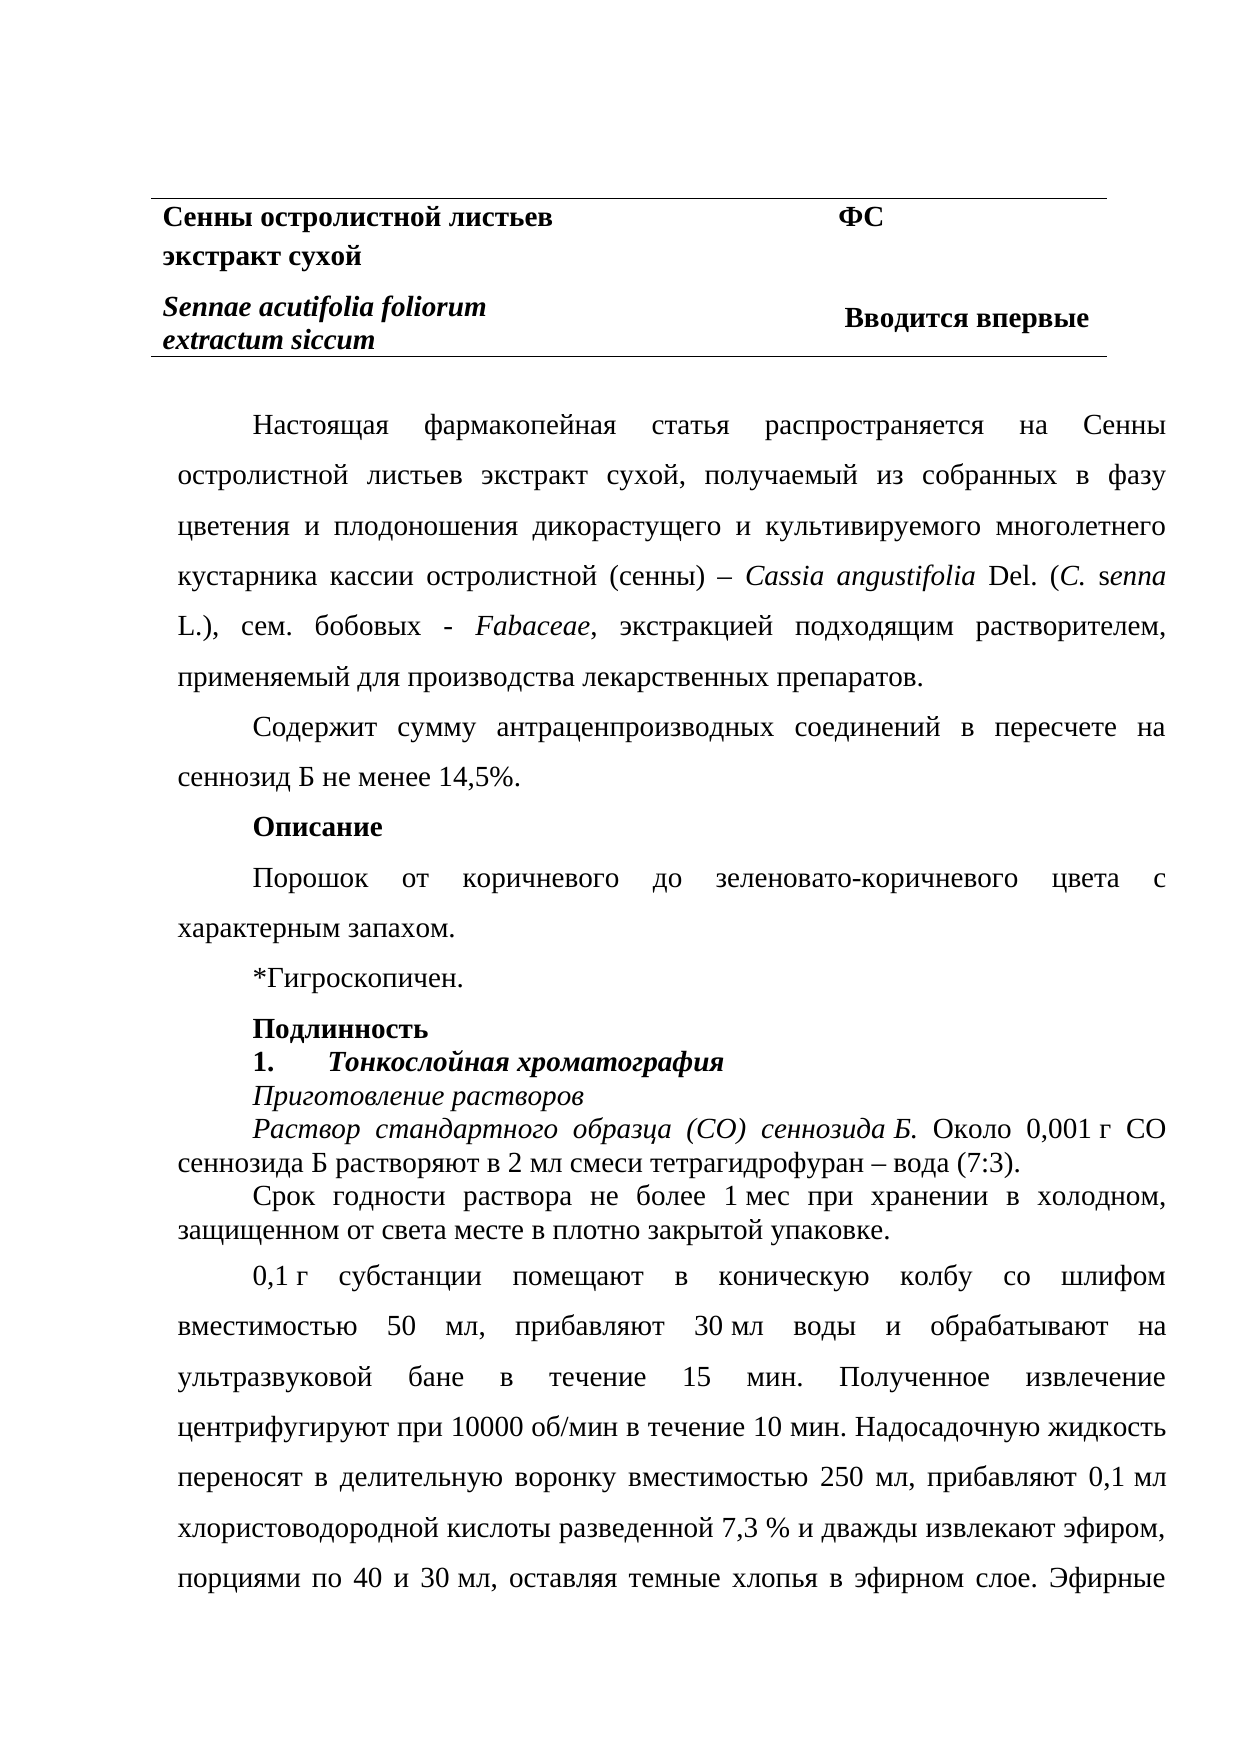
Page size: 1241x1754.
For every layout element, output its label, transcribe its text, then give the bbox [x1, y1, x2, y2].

text Раствор стандартного образца (СО) сеннозида Б. Около 0,001 г СО сеннозида Б растворяют в 2 мл смеси тетрагидрофуран – вода (7:3). [177, 1111, 1167, 1178]
table_header ФС Вводится впервые [827, 199, 1107, 356]
text Содержит сумму антраценпроизводных соединений в пересчете на сеннозид Б не менее 14,5%. [177, 709, 1167, 793]
table_header Сенны остролистной листьев экстракт сухой Sennae acutifolia foliorum extractum siccum [151, 199, 827, 356]
text Срок годности раствора не более 1 мес при хранении в холодном, защищенном от света месте в плотно закрытой упаковке. [177, 1178, 1167, 1246]
text Подлинность [177, 1011, 1167, 1044]
text Описание [177, 809, 1167, 843]
text Настоящая фармакопейная статья распространяется на Сенны остролистной листьев экстракт сухой, получаемый из собранных в фазу цветения и плодоношения дикорастущего и культивируемого многолетнего кустарника кассии остролистной (сенны) – Cassia angustifolia Del. (C. senna L.), сем. бобовых - Fabaceae, экстракцией подходящим растворителем, применяемый для производства лекарственных препаратов. [177, 407, 1167, 692]
list Тонкослойная хроматография [177, 1044, 1167, 1078]
text *Гигроскопичен. [177, 961, 1167, 994]
text Порошок от коричневого до зеленовато-коричневого цвета с характерным запахом. [177, 860, 1167, 944]
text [177, 1258, 1167, 1593]
text Приготовление растворов [177, 1078, 1167, 1111]
